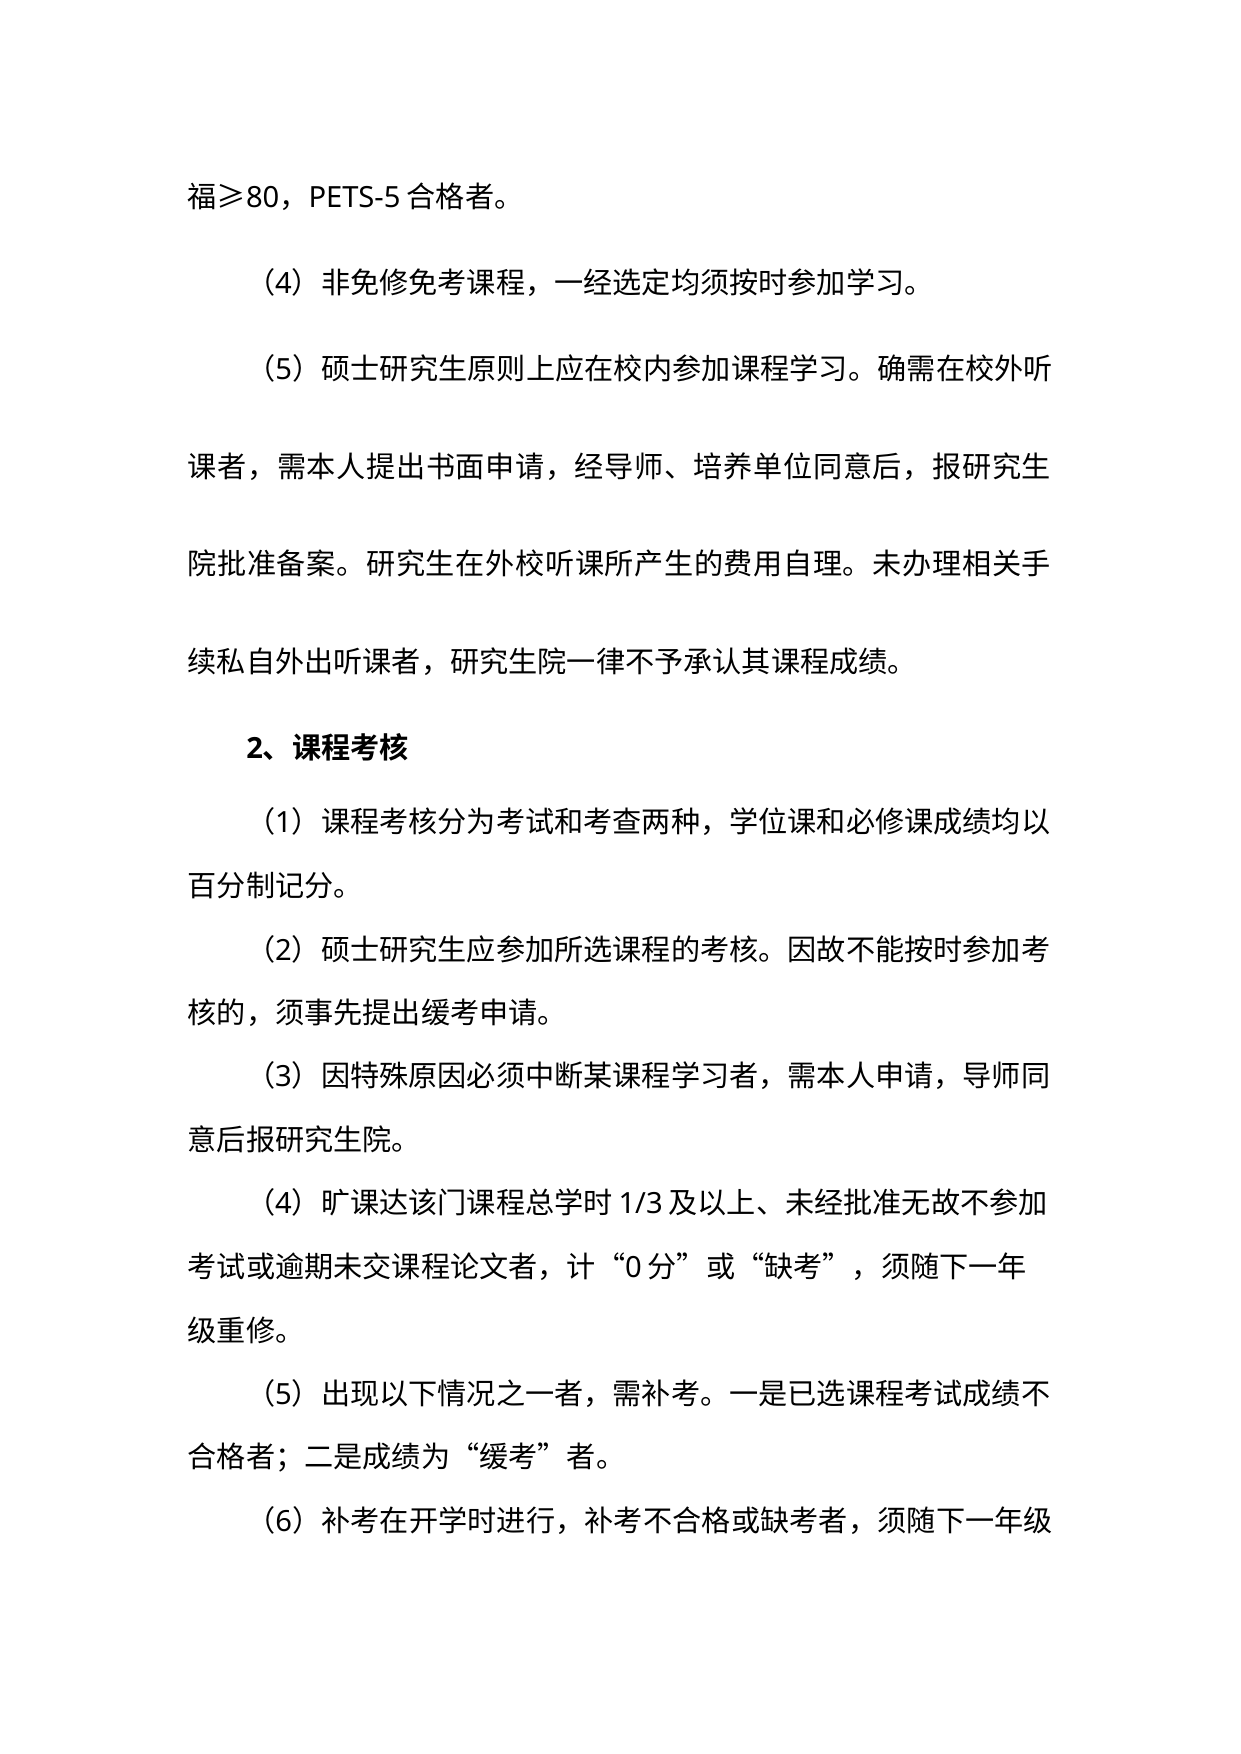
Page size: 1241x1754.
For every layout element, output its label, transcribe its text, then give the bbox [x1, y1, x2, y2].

text （4）旷课达该门课程总学时1/3及以上、未经批准无故不参加考试或逾期未交课程论文者，计“0分”或“缺考”，须随下一年级重修。 [187, 1180, 1053, 1349]
text （4）非免修免考课程，一经选定均须按时参加学习。 [187, 248, 1053, 313]
text 2、课程考核 [187, 713, 1053, 778]
text （5）出现以下情况之一者，需补考。一是已选课程考试成绩不合格者；二是成绩为“缓考”者。 [187, 1371, 1053, 1476]
text （3）因特殊原因必须中断某课程学习者，需本人申请，导师同意后报研究生院。 [187, 1053, 1053, 1159]
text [187, 1497, 1053, 1540]
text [187, 162, 1053, 227]
text （2）硕士研究生应参加所选课程的考核。因故不能按时参加考核的，须事先提出缓考申请。 [187, 926, 1053, 1032]
text （5）硕士研究生原则上应在校内参加课程学习。确需在校外听课者，需本人提出书面申请，经导师、培养单位同意后，报研究生院批准备案。研究生在外校听课所产生的费用自理。未办理相关手续私自外出听课者，研究生院一律不予承认其课程成绩。 [187, 334, 1053, 692]
text （1）课程考核分为考试和考查两种，学位课和必修课成绩均以百分制记分。 [187, 799, 1053, 905]
